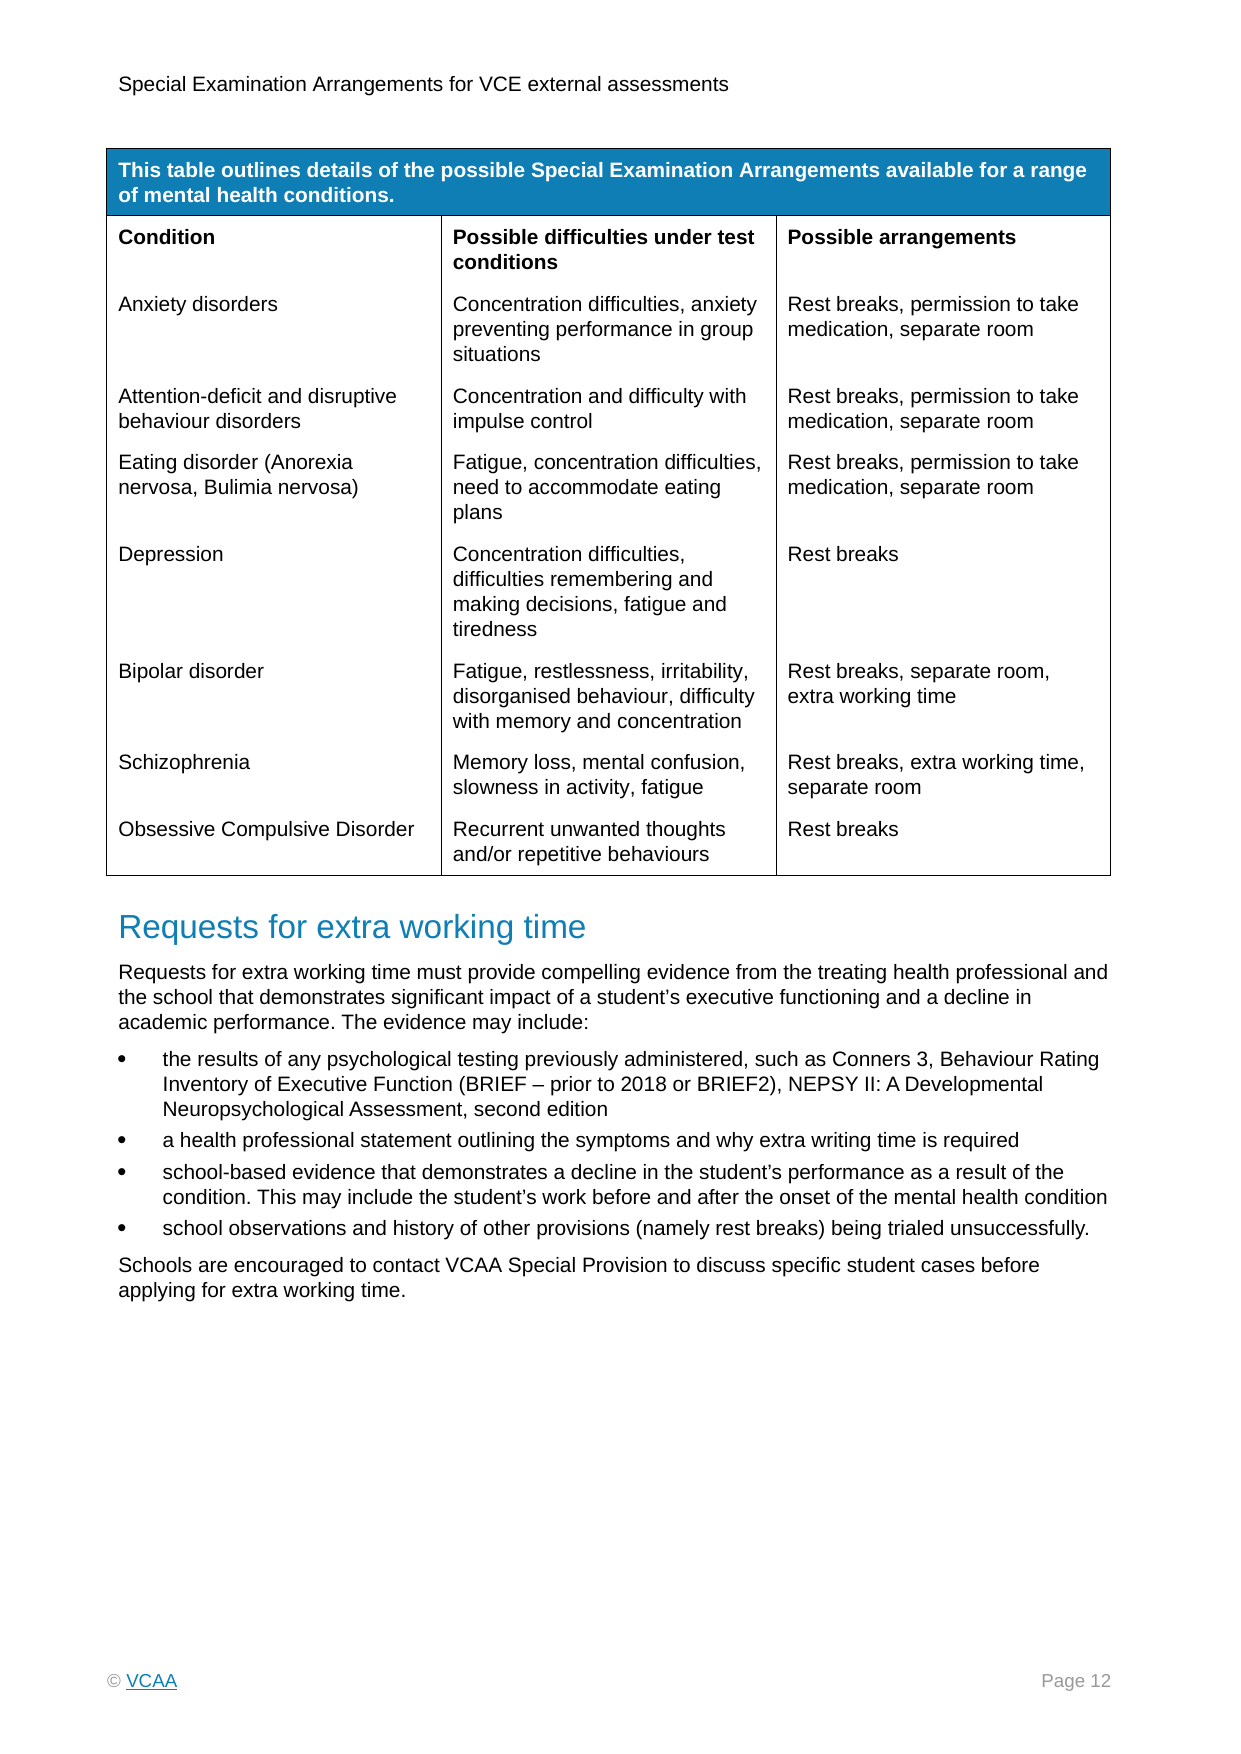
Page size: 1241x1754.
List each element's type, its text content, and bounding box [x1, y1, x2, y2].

table_cell Rest breaks [777, 808, 1110, 875]
table_cell Rest breaks, separate room, extra working time [777, 650, 1110, 741]
table_cell Condition [107, 216, 441, 283]
table_cell Possible arrangements [777, 216, 1110, 283]
table_cell Rest breaks [777, 533, 1110, 650]
table_cell Rest breaks, permission to take medication, separate room [777, 441, 1110, 533]
table_cell Fatigue, concentration difficulties, need to accommodate eating plans [442, 441, 776, 533]
table_cell Depression [107, 533, 441, 650]
text school-based evidence that demonstrates a decline in the student’s performance as a result of the condition. This may include the student’s work before and after the onset of the mental health condition [118, 1159, 1122, 1209]
table_cell Bipolar disorder [107, 650, 441, 741]
table_cell Rest breaks, extra working time, separate room [777, 741, 1110, 808]
text the results of any psychological testing previously administered, such as Conners 3, Behaviour Rating Inventory of Executive Function (BRIEF – prior to 2018 or BRIEF2), NEPSY II: A Developmental Neuropsychological Assessment, second edition [118, 1047, 1122, 1122]
table_cell Obsessive Compulsive Disorder [107, 808, 441, 875]
table_cell Memory loss, mental confusion, slowness in activity, fatigue [442, 741, 776, 808]
table_cell Schizophrenia [107, 741, 441, 808]
table_cell Concentration difficulties, anxiety preventing performance in group situations [442, 283, 776, 375]
table_cell Rest breaks, permission to take medication, separate room [777, 375, 1110, 441]
text Schools are encouraged to contact VCAA Special Provision to discuss specific student cases before applying for extra working time. [118, 1253, 1122, 1303]
table_cell Fatigue, restlessness, irritability, disorganised behaviour, difficulty with memory and concentration [442, 650, 776, 741]
table_cell Recurrent unwanted thoughts and/or repetitive behaviours [442, 808, 776, 875]
text a health professional statement outlining the symptoms and why extra writing time is required [118, 1128, 1122, 1153]
table_cell Anxiety disorders [107, 283, 441, 375]
table_cell Possible difficulties under test conditions [442, 216, 776, 283]
table_cell Concentration and difficulty with impulse control [442, 375, 776, 441]
subtitle Requests for extra working time [118, 905, 1122, 947]
table_cell Eating disorder (Anorexia nervosa, Bulimia nervosa) [107, 441, 441, 533]
table_cell Rest breaks, permission to take medication, separate room [777, 283, 1110, 375]
table_header This table outlines details of the possible Special Examination Arrangements available for a range of mental health conditions. [107, 149, 1110, 215]
text school observations and history of other provisions (namely rest breaks) being trialed unsuccessfully. [118, 1215, 1122, 1240]
table_cell Concentration difficulties, difficulties remembering and making decisions, fatigue and tiredness [442, 533, 776, 650]
table_cell Attention-deficit and disruptive behaviour disorders [107, 375, 441, 441]
text Requests for extra working time must provide compelling evidence from the treating health professional and the school that demonstrates significant impact of a student’s executive functioning and a decline in academic performance. The evidence may include: [118, 959, 1122, 1034]
